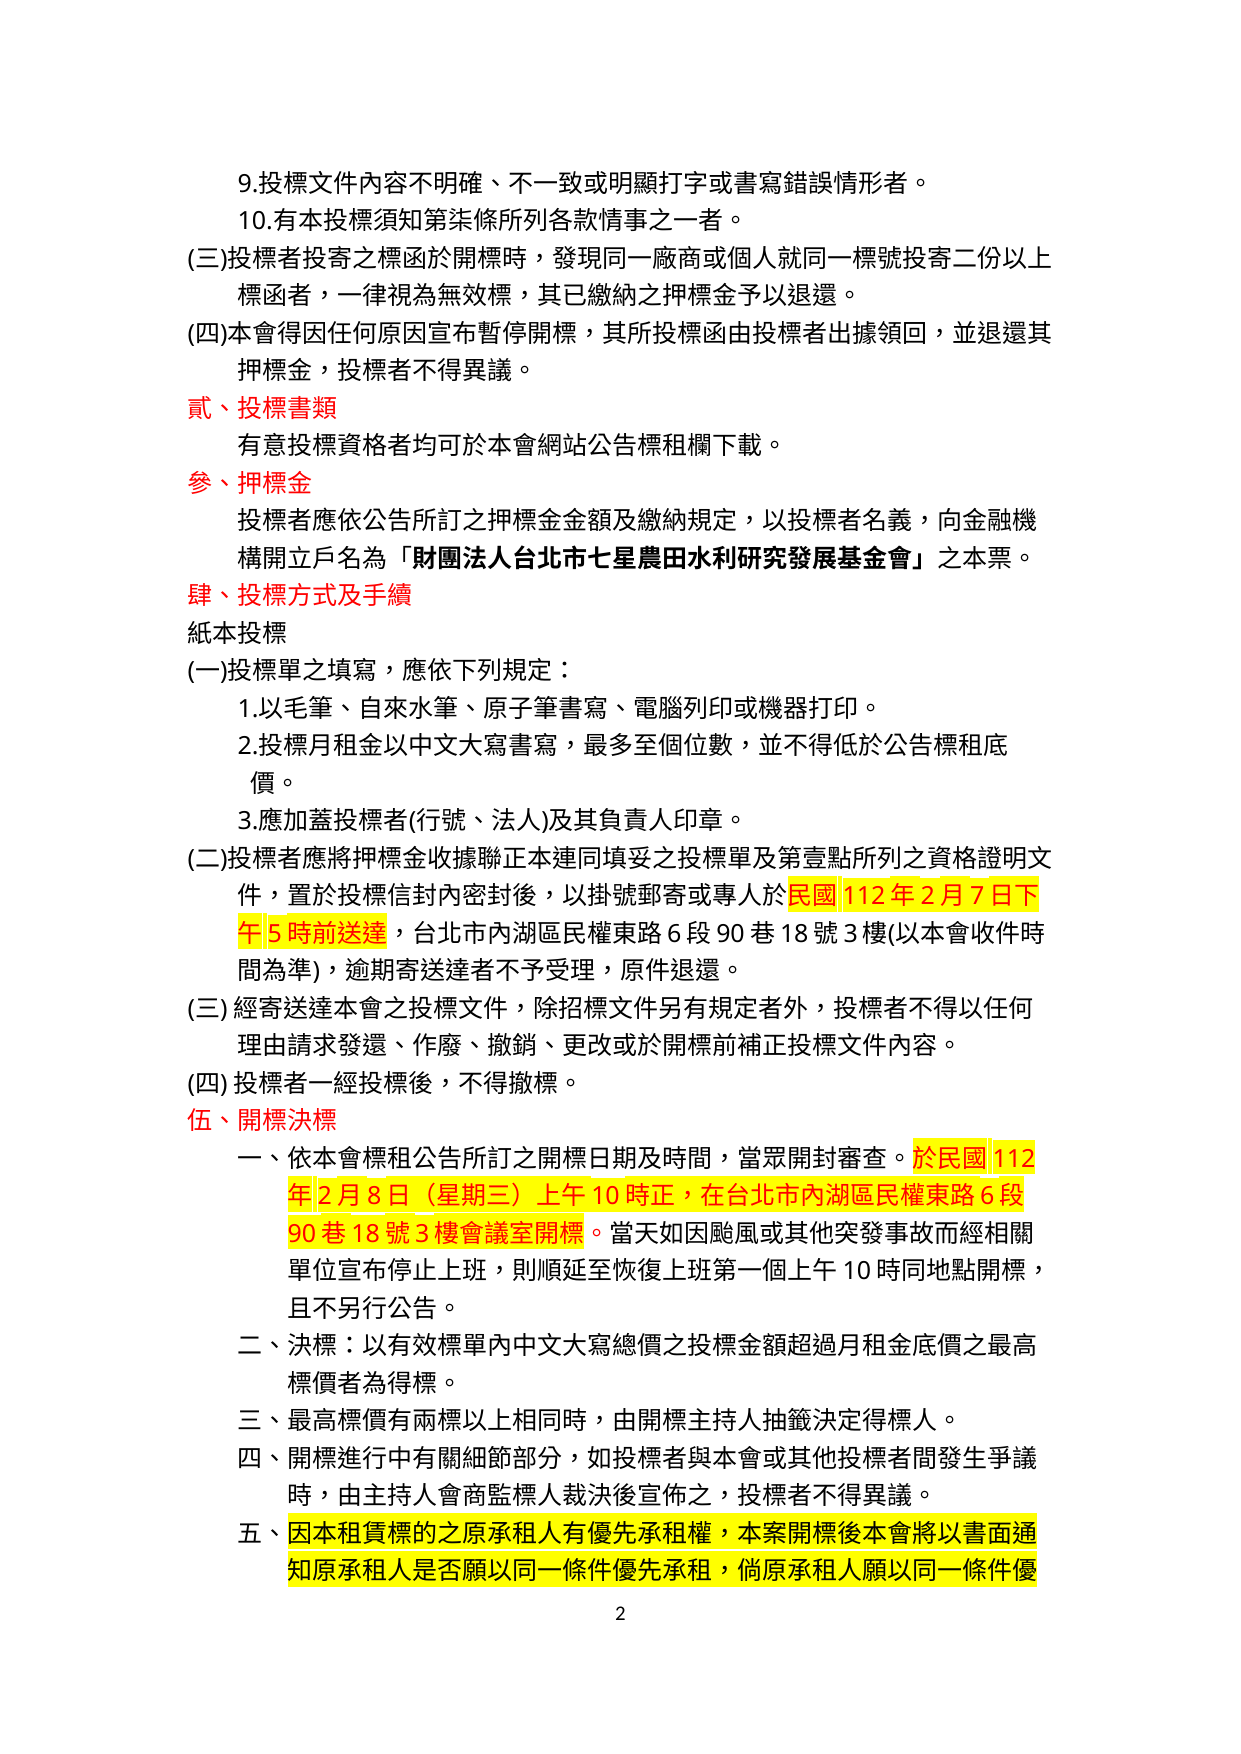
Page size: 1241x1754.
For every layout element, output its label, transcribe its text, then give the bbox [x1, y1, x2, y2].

text 肆、投標方式及手續 [187, 575, 1053, 612]
text (四)本會得因任何原因宣布暫停開標，其所投標函由投標者出據領回，並退還其押標金，投標者不得異議。 [187, 312, 1053, 387]
text 四、開標進行中有關細節部分，如投標者與本會或其他投標者間發生爭議時，由主持人會商監標人裁決後宣佈之，投標者不得異議。 [237, 1437, 1053, 1512]
text (三) 經寄送達本會之投標文件，除招標文件另有規定者外，投標者不得以任何理由請求發還、作廢、撤銷、更改或於開標前補正投標文件內容。 [187, 987, 1053, 1062]
text 三、最高標價有兩標以上相同時，由開標主持人抽籤決定得標人。 [237, 1400, 1053, 1437]
text 有意投標資格者均可於本會網站公告標租欄下載。 [237, 425, 1053, 462]
text 參、押標金 [187, 462, 1053, 500]
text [237, 1512, 1053, 1587]
text (四) 投標者一經投標後，不得撤標。 [187, 1062, 1053, 1100]
text 二、決標：以有效標單內中文大寫總價之投標金額超過月租金底價之最高標價者為得標。 [237, 1325, 1053, 1400]
text 10.有本投標須知第柒條所列各款情事之一者。 [237, 200, 1053, 237]
text 2.投標月租金以中文大寫書寫，最多至個位數，並不得低於公告標租底 [237, 725, 1053, 762]
text 伍、開標決標 [187, 1100, 1053, 1137]
text 一、依本會標租公告所訂之開標日期及時間，當眾開封審查。於民國112年2月8日（星期三）上午10時正，在台北市內湖區民權東路6段90巷18號3樓會議室開標。當天如因颱風或其他突發事故而經相關單位宣布停止上班，則順延至恢復上班第一個上午10時同地點開標，且不另行公告。 [237, 1137, 1053, 1325]
text 9.投標文件內容不明確、不一致或明顯打字或書寫錯誤情形者。 [237, 162, 1053, 200]
text 1.以毛筆、自來水筆、原子筆書寫、電腦列印或機器打印。 [237, 687, 1053, 725]
text (一)投標單之填寫，應依下列規定： [187, 650, 1053, 687]
text 紙本投標 [187, 612, 1053, 650]
text (三)投標者投寄之標函於開標時，發現同一廠商或個人就同一標號投寄二份以上標函者，一律視為無效標，其已繳納之押標金予以退還。 [187, 237, 1053, 312]
text 價。 [237, 762, 1053, 800]
text (二)投標者應將押標金收據聯正本連同填妥之投標單及第壹點所列之資格證明文件，置於投標信封內密封後，以掛號郵寄或專人於民國112年2月7日下午5時前送達，台北市內湖區民權東路6段90巷18號3樓(以本會收件時間為準)，逾期寄送達者不予受理，原件退還。 [187, 837, 1053, 987]
text 3.應加蓋投標者(行號、法人)及其負責人印章。 [237, 800, 1053, 837]
text 構開立戶名為「財團法人台北市七星農田水利研究發展基金會」之本票。 [237, 537, 1053, 575]
text 貳、投標書類 [187, 387, 1053, 425]
text 投標者應依公告所訂之押標金金額及繳納規定，以投標者名義，向金融機 [237, 500, 1053, 537]
